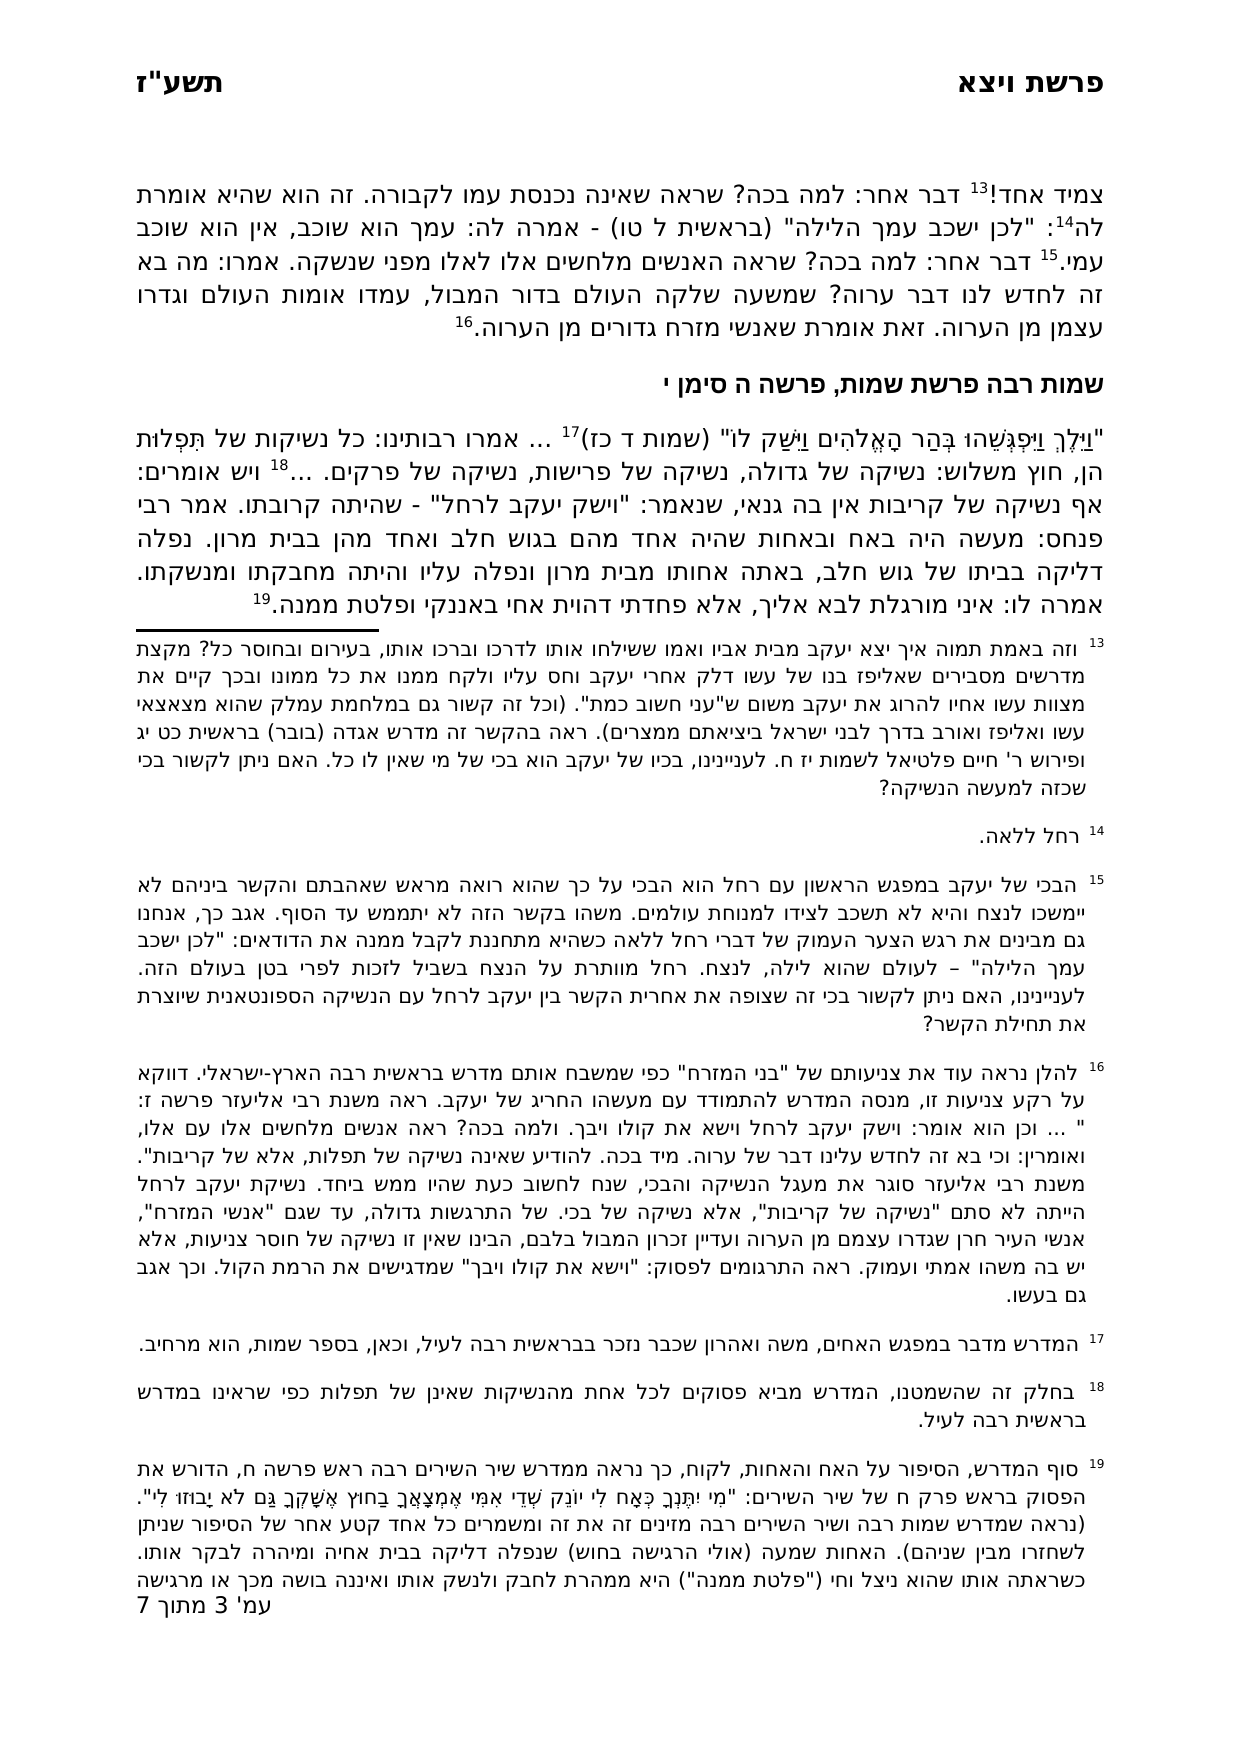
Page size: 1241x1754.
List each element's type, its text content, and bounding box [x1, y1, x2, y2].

text "וַיֵּלֶךְ וַיִּפְגְּשֵׁהוּ בְּהַר הָאֱלֹהִים וַיִּשַּׁק לוֹ" (שמות ד כז) ... אמרו רבותינו: כל נשיקות של תִּפְלוּת הן, חוץ משלוש: נשיקה של גדולה, נשיקה של פרישות, נשיקה של פרקים. ... ויש אומרים: אף נשיקה של קריבות אין בה גנאי, שנאמר: "וישק יעקב לרחל" - שהיתה קרובתו. אמר רבי פנחס: מעשה היה באח ובאחות שהיה אחד מהם בגוש חלב ואחד מהן בבית מרון. נפלה דליקה בביתו של גוש חלב, באתה אחותו מבית מרון ונפלה עליו והיתה מחבקתו ומנשקתו. אמרה לו: איני מורגלת לבא אליך, אלא פחדתי דהוית אחי באננקי ופלטת ממנה. [136, 419, 1104, 619]
text "וישא את קולו ויבך" - למה בכה? אמר: אליעזר בשעה שהלך להביא את רבקה, מה כתוב בו? "ויקח העבד עשרה גמלים מגמלי אדוניו וכל טוב אדוניו בידו", ואני, לא נזם אחד ולא צמיד אחד! דבר אחר: למה בכה? שראה שאינה נכנסת עמו לקבורה. זה הוא שהיא אומרת לה: "לכן ישכב עמך הלילה" (בראשית ל טו) - אמרה לה: עמך הוא שוכב, אין הוא שוכב עמי. דבר אחר: למה בכה? שראה האנשים מלחשים אלו לאלו מפני שנשקה. אמרו: מה בא זה לחדש לנו דבר ערוה? שמשעה שלקה העולם בדור המבול, עמדו אומות העולם וגדרו עצמן מן הערוה. זאת אומרת שאנשי מזרח גדורים מן הערוה. [136, 176, 1104, 342]
text שמות רבה פרשת שמות, פרשה ה סימן י [136, 367, 1104, 399]
